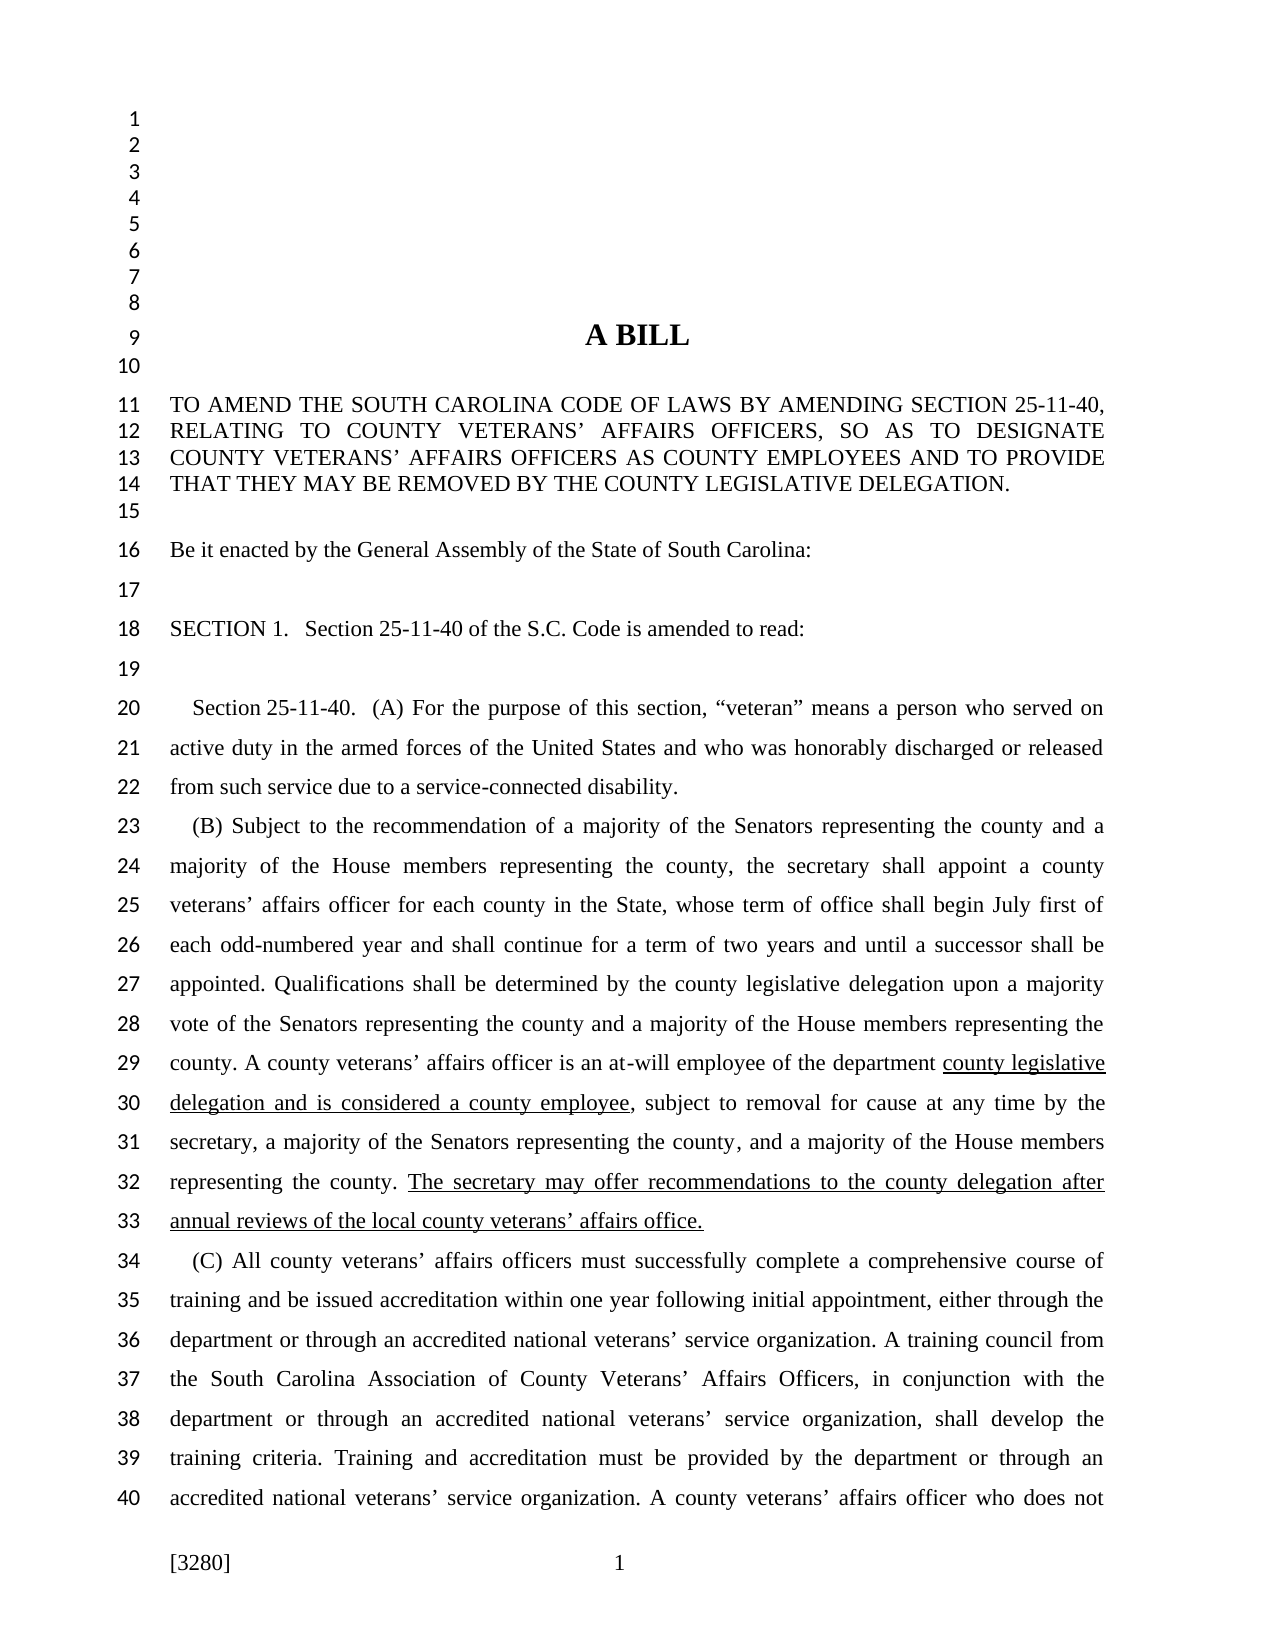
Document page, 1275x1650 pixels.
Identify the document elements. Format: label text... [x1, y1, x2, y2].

text Section 25-11-40. (A) For the purpose of this section, “veteran” means a person who served on active duty in the armed forces of the United States and who was honorably discharged or released from such service due to a service-connected disability. [169, 694, 1106, 799]
text A bill [169, 316, 1106, 352]
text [169, 1247, 1106, 1510]
text Be it enacted by the General Assembly of the State of South Carolina: [169, 536, 1106, 562]
text SECTION 1. Section 25-11-40 of the S.C. Code is amended to read: [169, 615, 1106, 641]
text (B) Subject to the recommendation of a majority of the Senators representing the county and a majority of the House members representing the county, the secretary shall appoint a county veterans’ affairs officer for each county in the State, whose term of office shall begin July first of each odd-numbered year and shall continue for a term of two years and until a successor shall be appointed. Qualifications shall be determined by the county legislative delegation upon a majority vote of the Senators representing the county and a majority of the House members representing the county. A county veterans’ affairs officer is an at-will employee of the department county legislative delegation and is considered a county employee, subject to removal for cause at any time by the secretary, a majority of the Senators representing the county, and a majority of the House members representing the county. The secretary may offer recommendations to the county delegation after annual reviews of the local county veterans’ affairs office. [169, 812, 1106, 1234]
